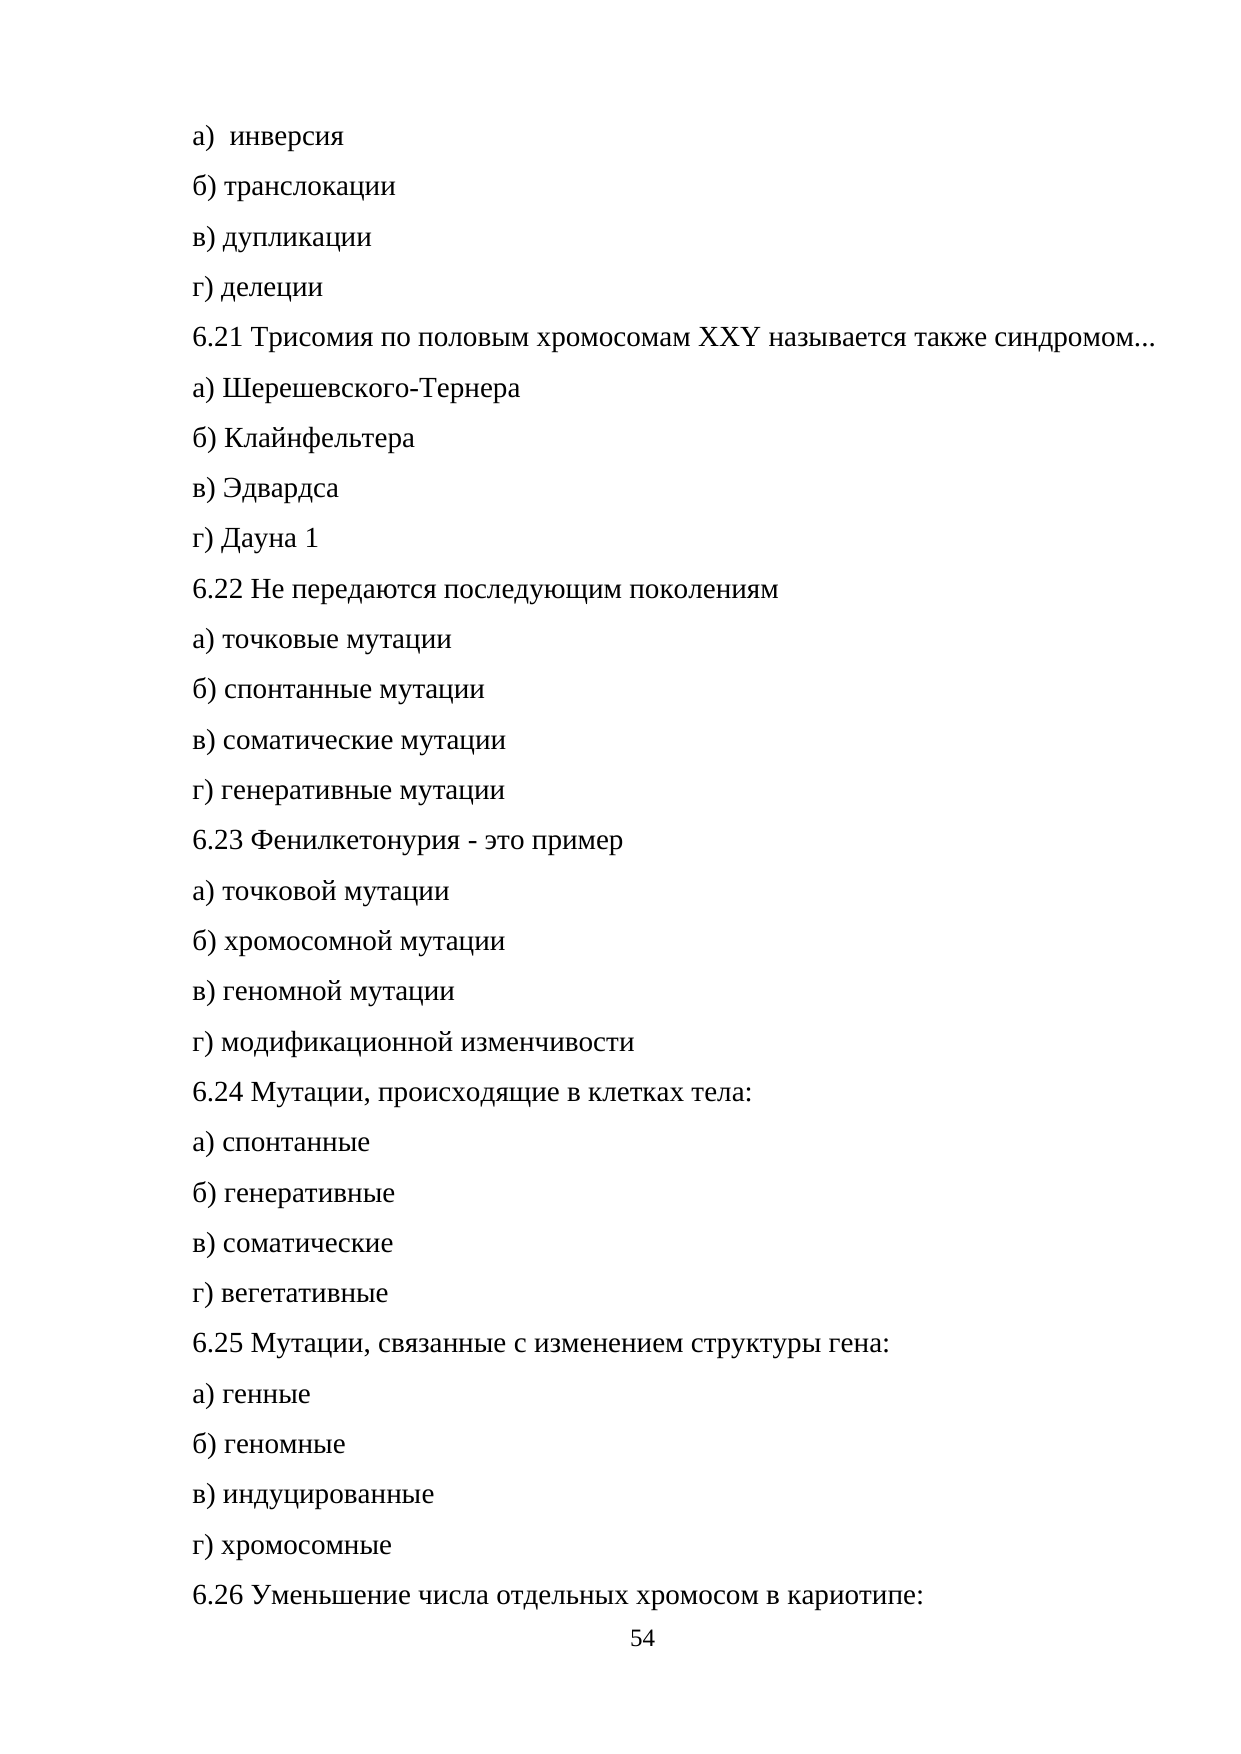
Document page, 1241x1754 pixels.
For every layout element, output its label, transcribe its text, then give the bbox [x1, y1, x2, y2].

text б) геномные [118, 1426, 1167, 1460]
text в) соматические мутации [118, 722, 1167, 755]
text б) транслокации [118, 168, 1167, 202]
text а) инверсия [118, 118, 1167, 152]
text г) хромосомные [118, 1527, 1167, 1560]
text 6.24 Мутации, происходящие в клетках тела: [118, 1074, 1167, 1108]
text 6.23 Фенилкетонурия - это пример [118, 822, 1167, 856]
text 6.21 Трисомия по половым хромосомам ХХY называется также синдромом... [118, 319, 1167, 353]
text г) вегетативные [118, 1275, 1167, 1309]
text а) Шерешевского-Тернера [118, 370, 1167, 403]
text 6.25 Мутации, связанные с изменением структуры гена: [118, 1326, 1167, 1359]
text а) спонтанные [118, 1124, 1167, 1158]
text а) точковой мутации [118, 873, 1167, 906]
text б) генеративные [118, 1175, 1167, 1208]
text в) Эдвардса [118, 470, 1167, 504]
text г) модификационной изменчивости [118, 1024, 1167, 1057]
text а) генные [118, 1376, 1167, 1409]
text 6.26 Уменьшение числа отдельных хромосом в кариотипе: [118, 1577, 1167, 1611]
text б) хромосомной мутации [118, 923, 1167, 957]
text б) Клайнфельтера [118, 420, 1167, 453]
text г) Дауна 1 [118, 521, 1167, 554]
text а) точковые мутации [118, 621, 1167, 655]
text 6.22 Не передаются последующим поколениям [118, 571, 1167, 604]
text в) геномной мутации [118, 973, 1167, 1007]
text в) соматические [118, 1225, 1167, 1258]
text в) дупликации [118, 219, 1167, 252]
text г) делеции [118, 269, 1167, 303]
text б) спонтанные мутации [118, 672, 1167, 705]
text в) индуцированные [118, 1477, 1167, 1510]
text г) генеративные мутации [118, 772, 1167, 806]
